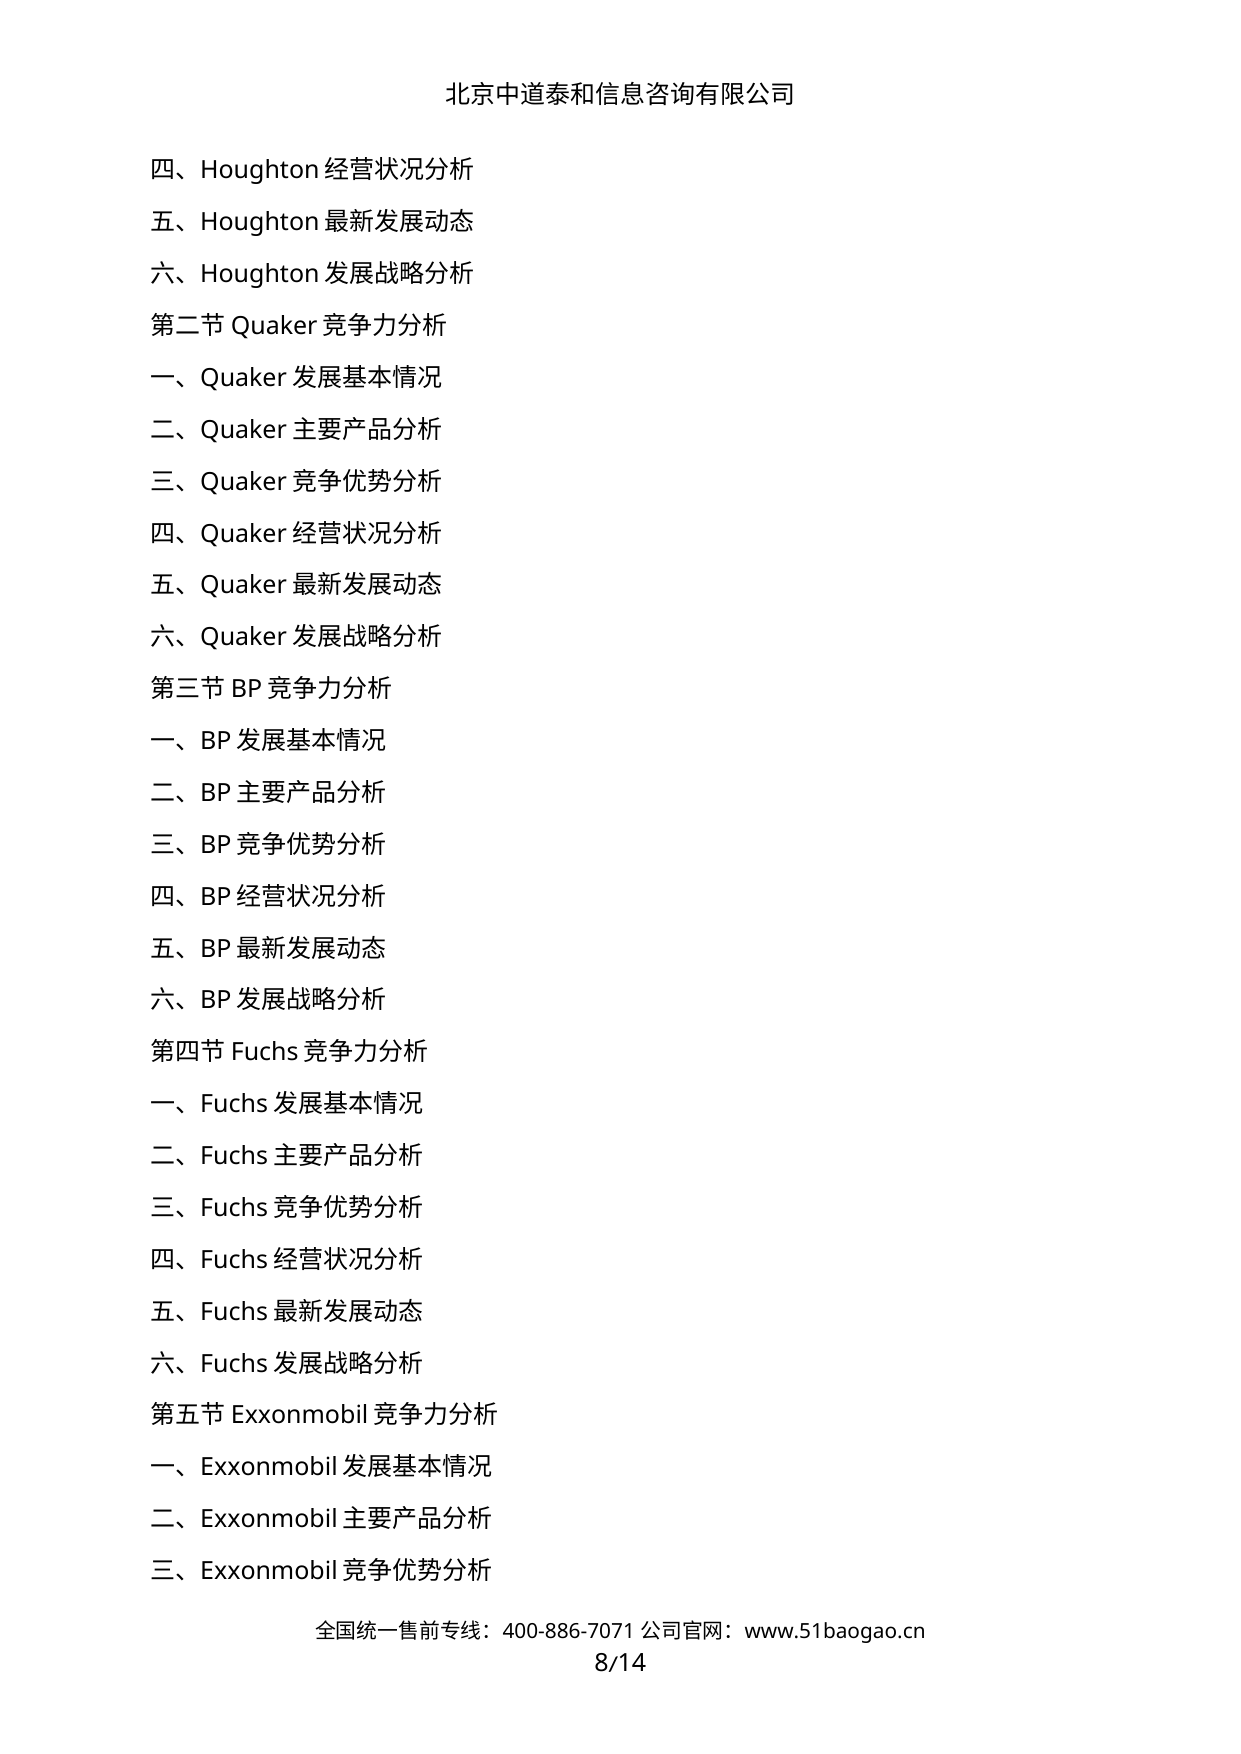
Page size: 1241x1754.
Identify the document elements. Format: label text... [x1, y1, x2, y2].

text 四、Fuchs经营状况分析 [150, 1239, 1090, 1276]
text 三、BP竞争优势分析 [150, 824, 1090, 861]
text 五、Houghton最新发展动态 [150, 202, 1090, 238]
text 五、Quaker最新发展动态 [150, 565, 1090, 601]
text 四、Houghton经营状况分析 [150, 150, 1090, 186]
text 五、BP最新发展动态 [150, 928, 1090, 964]
text 二、BP主要产品分析 [150, 772, 1090, 809]
text 三、Quaker竞争优势分析 [150, 461, 1090, 497]
text 六、Fuchs发展战略分析 [150, 1343, 1090, 1379]
text 第五节 Exxonmobil竞争力分析 [150, 1395, 1090, 1431]
text 六、Houghton发展战略分析 [150, 254, 1090, 290]
text 三、Fuchs竞争优势分析 [150, 1187, 1090, 1224]
text 一、Quaker发展基本情况 [150, 357, 1090, 394]
text 二、Fuchs主要产品分析 [150, 1136, 1090, 1172]
text 二、Exxonmobil主要产品分析 [150, 1499, 1090, 1535]
text 一、BP发展基本情况 [150, 721, 1090, 757]
text 五、Fuchs最新发展动态 [150, 1291, 1090, 1327]
text 二、Quaker主要产品分析 [150, 409, 1090, 446]
text 六、Quaker发展战略分析 [150, 617, 1090, 653]
text 第三节 BP竞争力分析 [150, 669, 1090, 705]
text 三、Exxonmobil竞争优势分析 [150, 1551, 1090, 1587]
text 四、BP经营状况分析 [150, 876, 1090, 912]
text 一、Exxonmobil发展基本情况 [150, 1447, 1090, 1483]
text 一、Fuchs发展基本情况 [150, 1084, 1090, 1120]
text 第四节 Fuchs竞争力分析 [150, 1032, 1090, 1068]
text 第二节 Quaker竞争力分析 [150, 306, 1090, 342]
text 六、BP发展战略分析 [150, 980, 1090, 1016]
text 四、Quaker经营状况分析 [150, 513, 1090, 549]
